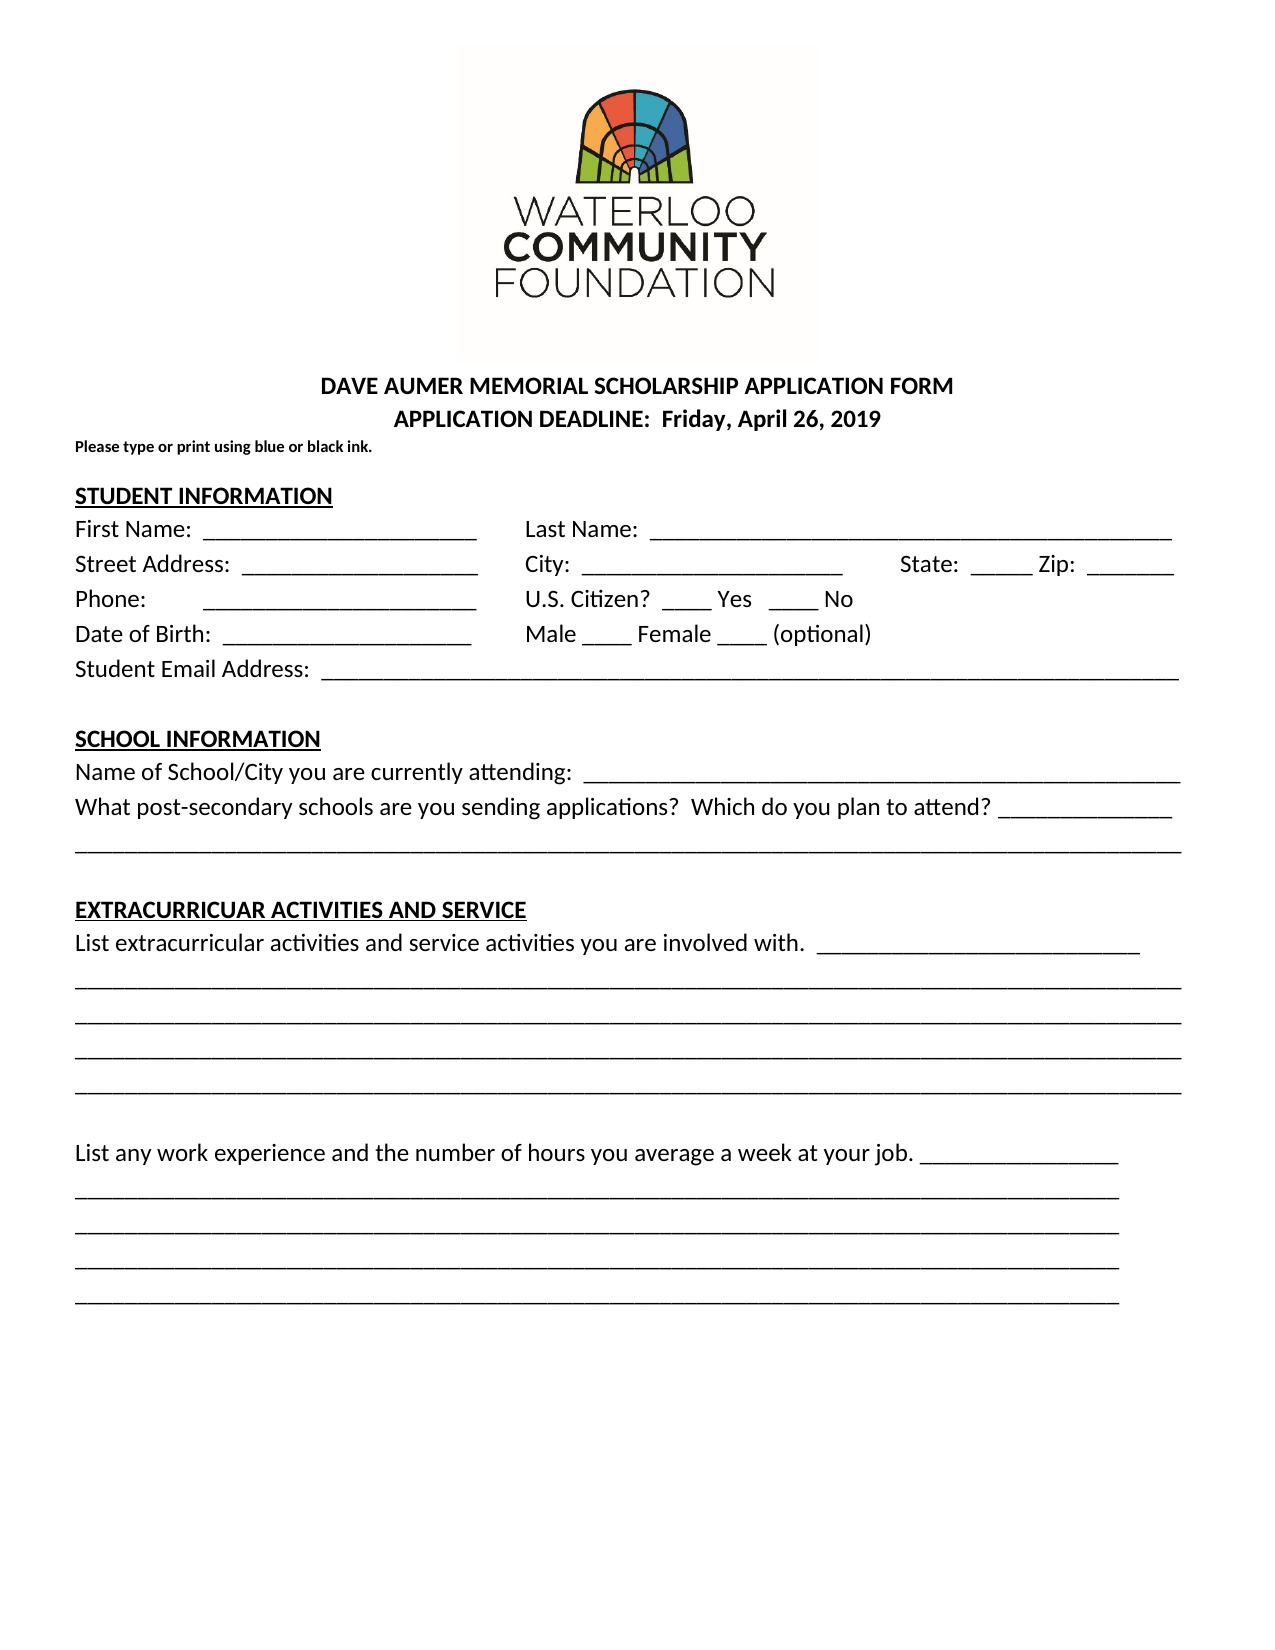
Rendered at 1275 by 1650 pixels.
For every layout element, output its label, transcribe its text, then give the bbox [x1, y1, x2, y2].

text First Name: ______________________ Last Name: __________________________________________ [75, 513, 1185, 543]
text Date of Birth: ____________________ Male ____ Female ____ (optional) [75, 618, 1185, 648]
text _________________________________________________________________________________________ [75, 1067, 1185, 1097]
text _________________________________________________________________________________________ [75, 826, 1185, 856]
text List any work experience and the number of hours you average a week at your job. ________________ ________________________________________________________________________________________________________________________________________________________________________________________________________________________________________________________________________________________________________________________________________________ [75, 1137, 1125, 1307]
picture [455, 45, 820, 364]
text Student Email Address: _____________________________________________________________________ [75, 653, 1185, 683]
text Name of School/City you are currently attending: ________________________________________________ [75, 756, 1185, 786]
text Street Address: ___________________ City: _____________________ State: _____ Zip: _______ [75, 548, 1185, 578]
text STUDENT INFORMATION [75, 480, 1125, 511]
text EXTRACURRICUAR ACTIVITIES AND SERVICE [75, 894, 1185, 924]
text List extracurricular activities and service activities you are involved with. __________________________ __________________________________________________________________________________________________________________________________________________________________________________ _________________________________________________________________________________________ [75, 927, 1185, 1062]
text DAVE AUMER MEMORIAL SCHOLARSHIP APPLICATION FORM [150, 370, 1125, 401]
text What post-secondary schools are you sending applications? Which do you plan to attend? ______________ [75, 791, 1185, 821]
text APPLICATION DEADLINE: Friday, April 26, 2019 [150, 403, 1125, 434]
text Please type or print using blue or black ink. [75, 436, 1125, 457]
text SCHOOL INFORMATION [75, 723, 1185, 753]
text Phone: ______________________ U.S. Citizen? ____ Yes ____ No [75, 583, 1185, 613]
